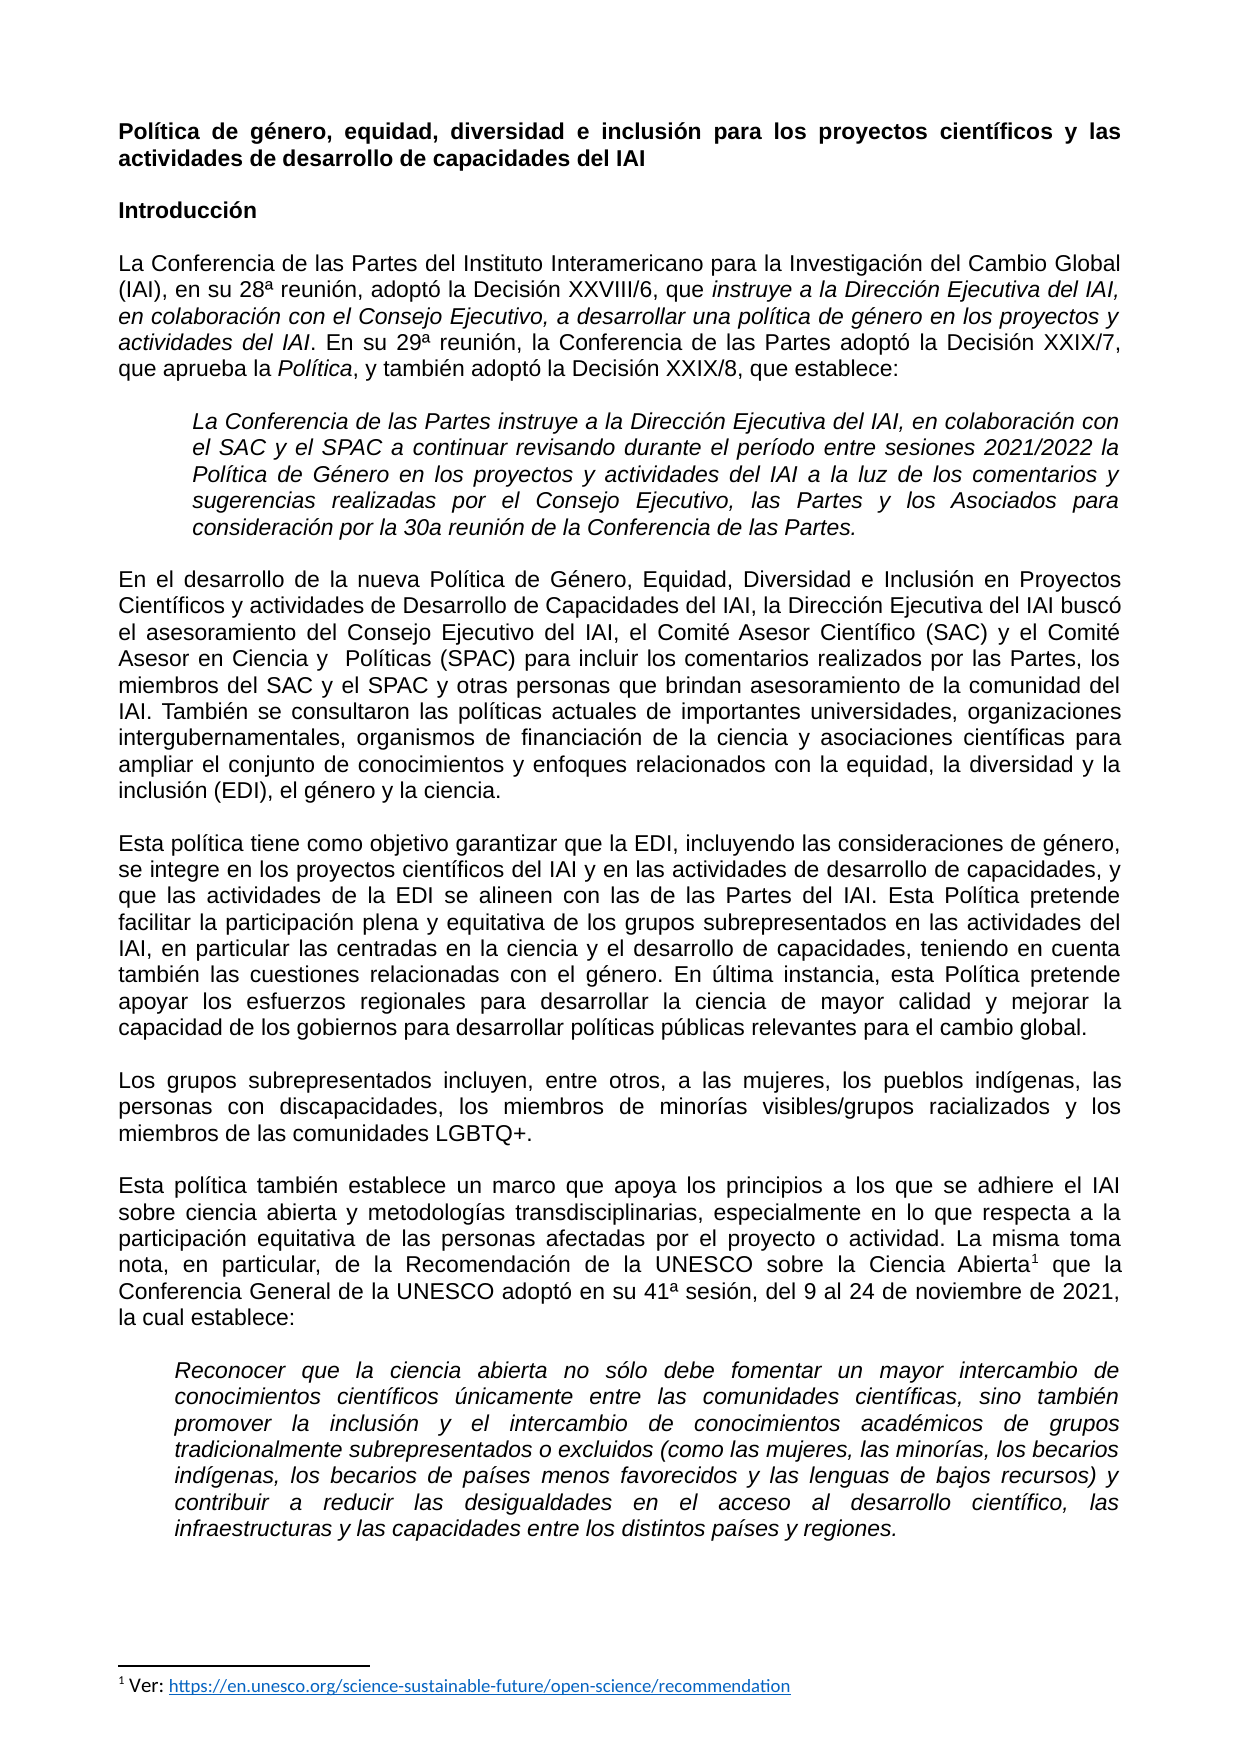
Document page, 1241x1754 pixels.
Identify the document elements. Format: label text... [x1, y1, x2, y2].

text La Conferencia de las Partes del Instituto Interamericano para la Investigación del Cambio Global (IAI), en su 28ª reunión, adoptó la Decisión XXVIII/6, que instruye a la Dirección Ejecutiva del IAI, en colaboración con el Consejo Ejecutivo, a desarrollar una política de género en los proyectos y actividades del IAI. En su 29ª reunión, la Conferencia de las Partes adoptó la Decisión XXIX/7, que aprueba la Política, y también adoptó la Decisión XXIX/8, que establece: [118, 250, 1122, 382]
text Política de género, equidad, diversidad e inclusión para los proyectos científicos y las actividades de desarrollo de capacidades del IAI [118, 118, 1122, 171]
text Los grupos subrepresentados incluyen, entre otros, a las mujeres, los pueblos indígenas, las personas con discapacidades, los miembros de minorías visibles/grupos racializados y los miembros de las comunidades LGBTQ+. [118, 1067, 1122, 1146]
text En el desarrollo de la nueva Política de Género, Equidad, Diversidad e Inclusión en Proyectos Científicos y actividades de Desarrollo de Capacidades del IAI, la Dirección Ejecutiva del IAI buscó el asesoramiento del Consejo Ejecutivo del IAI, el Comité Asesor Científico (SAC) y el Comité Asesor en Ciencia y Políticas (SPAC) para incluir los comentarios realizados por las Partes, los miembros del SAC y el SPAC y otras personas que brindan asesoramiento de la comunidad del IAI. También se consultaron las políticas actuales de importantes universidades, organizaciones intergubernamentales, organismos de financiación de la ciencia y asociaciones científicas para ampliar el conjunto de conocimientos y enfoques relacionados con la equidad, la diversidad y la inclusión (EDI), el género y la ciencia. [118, 566, 1122, 803]
text La Conferencia de las Partes instruye a la Dirección Ejecutiva del IAI, en colaboración con el SAC y el SPAC a continuar revisando durante el período entre sesiones 2021/2022 la Política de Género en los proyectos y actividades del IAI a la luz de los comentarios y sugerencias realizadas por el Consejo Ejecutivo, las Partes y los Asociados para consideración por la 30a reunión de la Conferencia de las Partes. [192, 408, 1122, 540]
text Esta política tiene como objetivo garantizar que la EDI, incluyendo las consideraciones de género, se integre en los proyectos científicos del IAI y en las actividades de desarrollo de capacidades, y que las actividades de la EDI se alineen con las de las Partes del IAI. Esta Política pretende facilitar la participación plena y equitativa de los grupos subrepresentados en las actividades del IAI, en particular las centradas en la ciencia y el desarrollo de capacidades, teniendo en cuenta también las cuestiones relacionadas con el género. En última instancia, esta Política pretende apoyar los esfuerzos regionales para desarrollar la ciencia de mayor calidad y mejorar la capacidad de los gobiernos para desarrollar políticas públicas relevantes para el cambio global. [118, 830, 1122, 1041]
text Esta política también establece un marco que apoya los principios a los que se adhiere el IAI sobre ciencia abierta y metodologías transdisciplinarias, especialmente en lo que respecta a la participación equitativa de las personas afectadas por el proyecto o actividad. La misma toma nota, en particular, de la Recomendación de la UNESCO sobre la Ciencia Abierta que la Conferencia General de la UNESCO adoptó en su 41ª sesión, del 9 al 24 de noviembre de 2021, la cual establece: [118, 1172, 1122, 1330]
text Reconocer que la ciencia abierta no sólo debe fomentar un mayor intercambio de conocimientos científicos únicamente entre las comunidades científicas, sino también promover la inclusión y el intercambio de conocimientos académicos de grupos tradicionalmente subrepresentados o excluidos (como las mujeres, las minorías, los becarios indígenas, los becarios de países menos favorecidos y las lenguas de bajos recursos) y contribuir a reducir las desigualdades en el acceso al desarrollo científico, las infraestructuras y las capacidades entre los distintos países y regiones. [174, 1357, 1122, 1541]
text Introducción [118, 197, 1122, 223]
